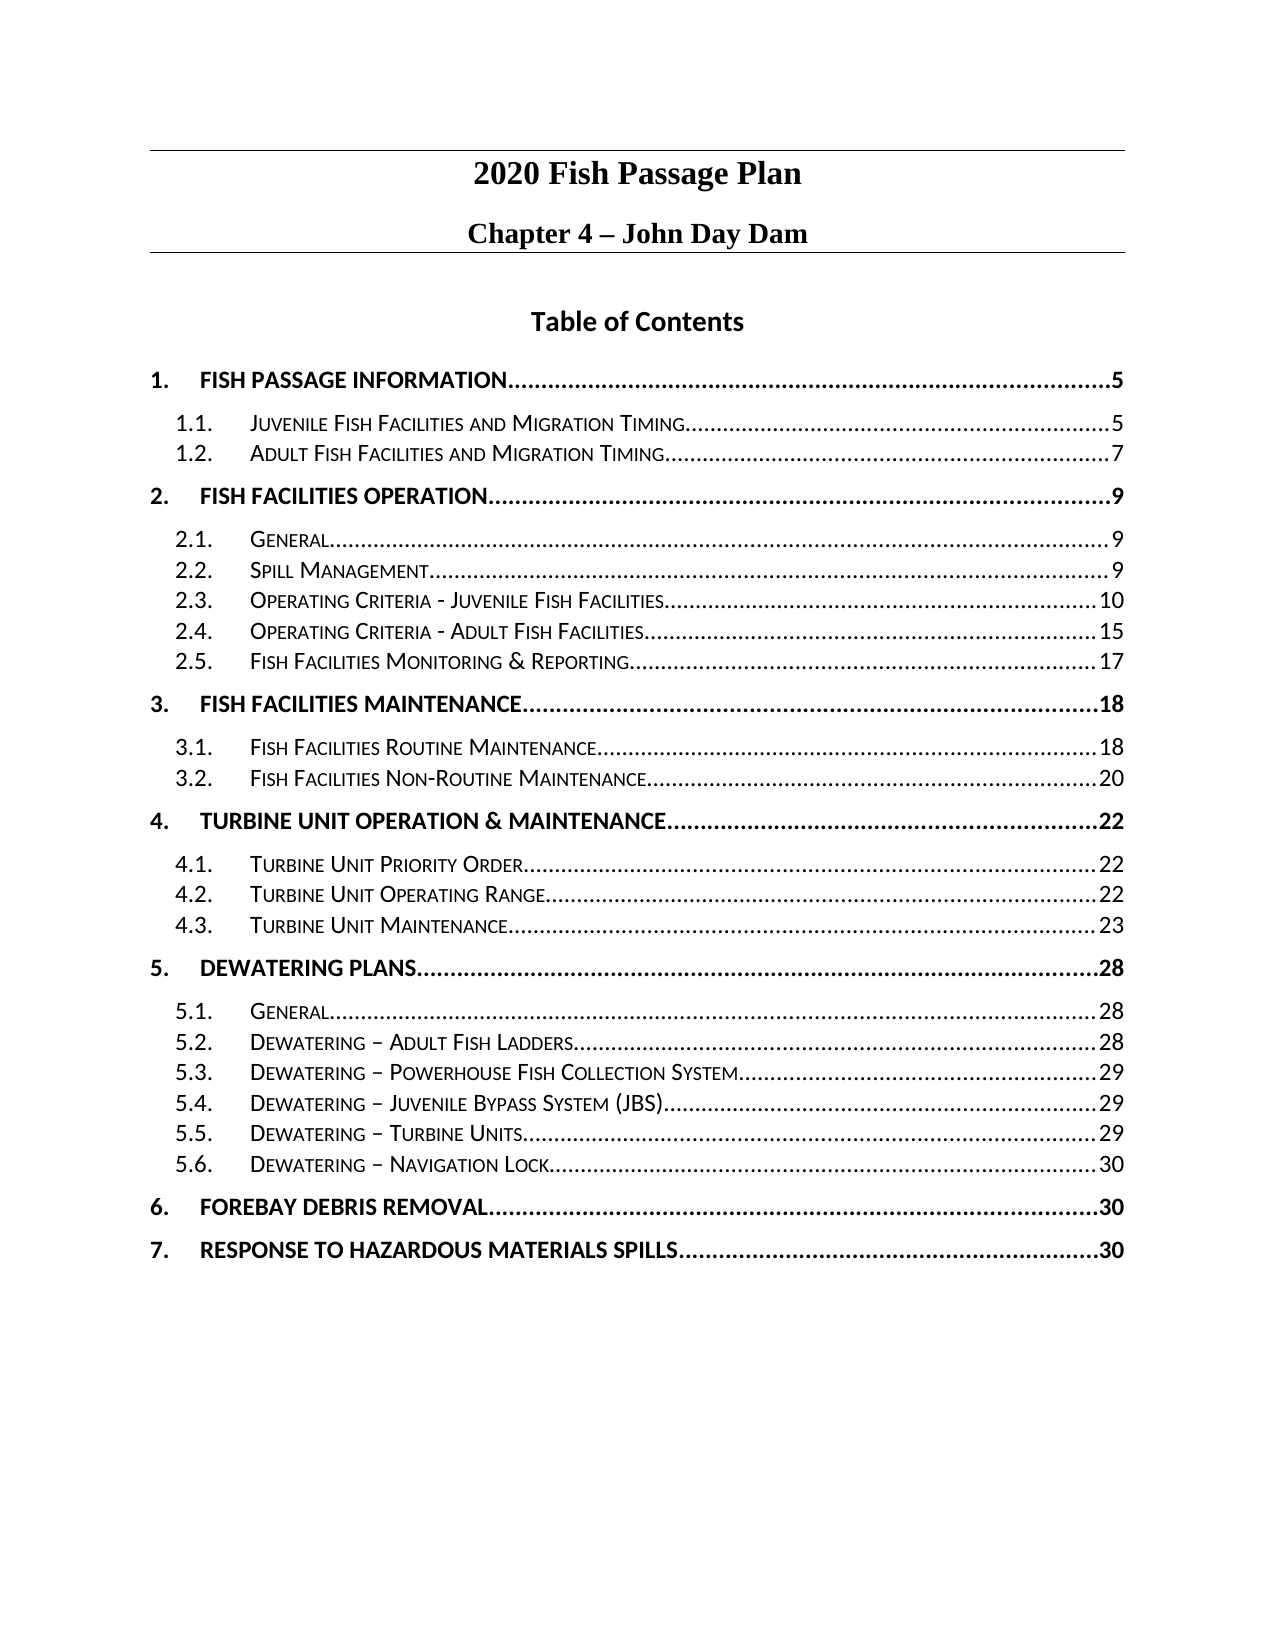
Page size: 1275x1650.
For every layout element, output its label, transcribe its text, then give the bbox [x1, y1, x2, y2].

text Chapter 4 – John Day Dam [150, 216, 1125, 252]
text 4.2. Turbine Unit Operating Range 22 [175, 878, 1125, 909]
text 3.1. Fish Facilities Routine Maintenance 18 [175, 731, 1125, 762]
text 5.5. Dewatering – Turbine Units 29 [175, 1117, 1125, 1148]
text 4.1. Turbine Unit Priority Order 22 [175, 848, 1125, 878]
text 2. fish facilities Operation 9 [150, 480, 1125, 511]
text 2.2. Spill Management 9 [175, 554, 1125, 584]
text 1.2. Adult Fish Facilities and Migration Timing. 7 [175, 437, 1125, 468]
text 5.4. Dewatering – Juvenile Bypass System (JBS) 29 [175, 1087, 1125, 1117]
text 3.2. Fish Facilities Non-Routine Maintenance 20 [175, 762, 1125, 792]
text 1. FISH PASSAGE INFORMATION 5 [150, 364, 1125, 394]
text 2.5. Fish Facilities Monitoring & Reporting 17 [175, 645, 1125, 676]
text 4. TURBINE UNIT OPERATION & MAINTENANCE 22 [150, 805, 1125, 836]
text 7. Response to Hazardous Materials Spills 30 [150, 1234, 1125, 1264]
text 5. Dewatering Plans 28 [150, 952, 1125, 983]
text 5.2. Dewatering – Adult Fish Ladders 28 [175, 1026, 1125, 1056]
text Table of Contents [150, 303, 1125, 339]
text 3. Fish Facilities Maintenance 18 [150, 688, 1125, 719]
text 4.3. Turbine Unit Maintenance 23 [175, 909, 1125, 939]
text 2.3. Operating Criteria - Juvenile Fish Facilities 10 [175, 584, 1125, 615]
text 2020 Fish Passage Plan [150, 151, 1125, 191]
text 5.3. Dewatering – Powerhouse Fish Collection System 29 [175, 1056, 1125, 1087]
text 5.6. Dewatering – Navigation Lock 30 [175, 1148, 1125, 1178]
text 2.1. General 9 [175, 523, 1125, 554]
text 6. Forebay Debris Removal 30 [150, 1191, 1125, 1221]
text 2.4. Operating Criteria - Adult Fish Facilities 15 [175, 615, 1125, 645]
text 1.1. Juvenile Fish Facilities and Migration Timing 5 [175, 407, 1125, 437]
text 5.1. General 28 [175, 995, 1125, 1026]
